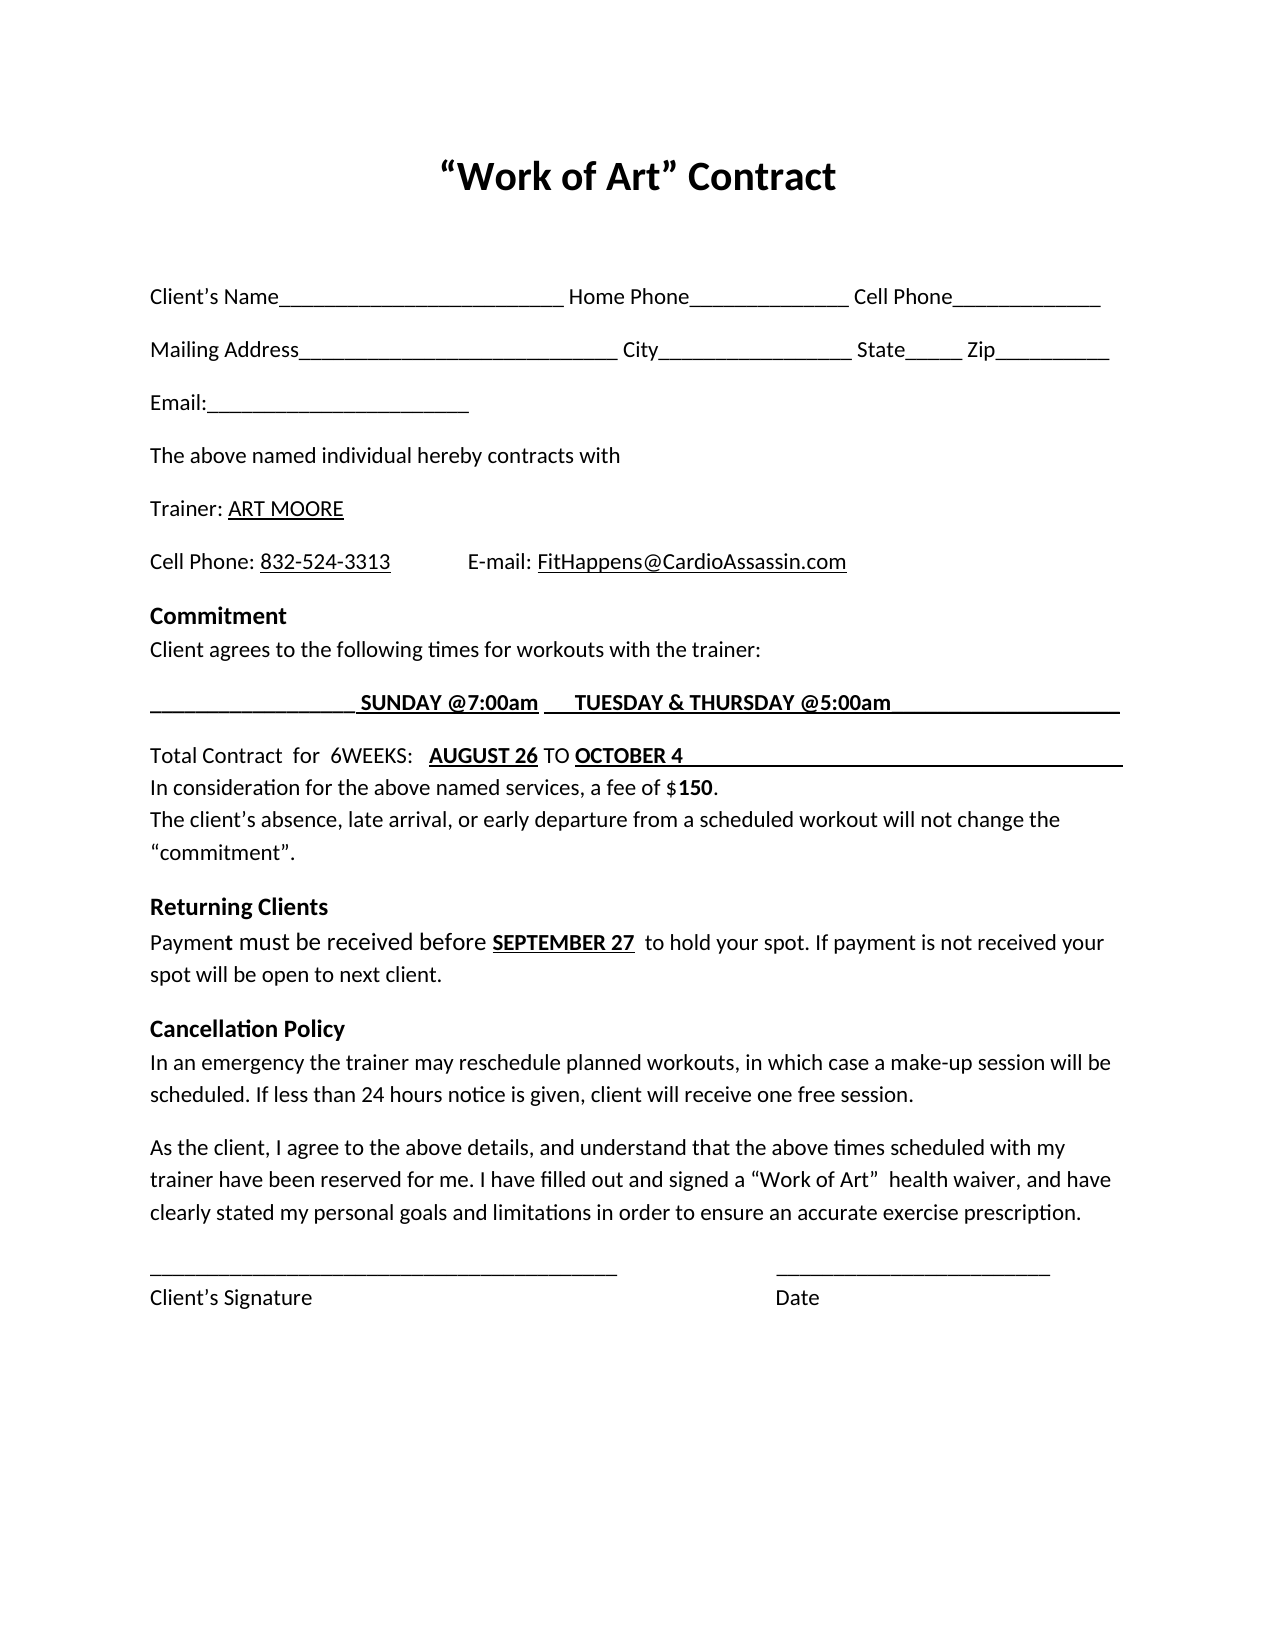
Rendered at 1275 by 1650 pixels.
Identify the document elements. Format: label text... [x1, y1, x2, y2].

text Client’s Name_________________________ Home Phone______________ Cell Phone_____________ [150, 282, 1125, 310]
text Total Contract for 6WEEKS: AUGUST 26 TO OCTOBER 4 In consideration for the above named services, a fee of $150. The client’s absence, late arrival, or early departure from a scheduled workout will not change the “commitment”. [150, 741, 1125, 866]
text Cancellation Policy In an emergency the trainer may reschedule planned workouts, in which case a make-up session will be scheduled. If less than 24 hours notice is given, client will receive one free session. [150, 1013, 1125, 1108]
text Mailing Address____________________________ City_________________ State_____ Zip__________ [150, 335, 1125, 363]
text Cell Phone: 832-524-3313 E-mail: FitHappens@CardioAssassin.com [150, 547, 1125, 575]
text _________________________________________ ________________________ Client’s Signature Date [150, 1251, 1125, 1311]
text Commitment Client agrees to the following times for workouts with the trainer: [150, 600, 1125, 663]
text As the client, I agree to the above details, and understand that the above times scheduled with my trainer have been reserved for me. I have filled out and signed a “Work of Art” health waiver, and have clearly stated my personal goals and limitations in order to ensure an accurate exercise prescription. [150, 1133, 1125, 1226]
text The above named individual hereby contracts with [150, 441, 1125, 469]
text Email:_______________________ [150, 388, 1125, 416]
text Returning Clients Payment must be received before SEPTEMBER 27 to hold your spot. If payment is not received your spot will be open to next client. [150, 891, 1125, 988]
text “Work of Art” Contract [150, 150, 1125, 201]
text __________________ SUNDAY @7:00am TUESDAY & THURSDAY @5:00am____________________ [150, 688, 1125, 716]
text Trainer: ART MOORE [150, 494, 1125, 522]
